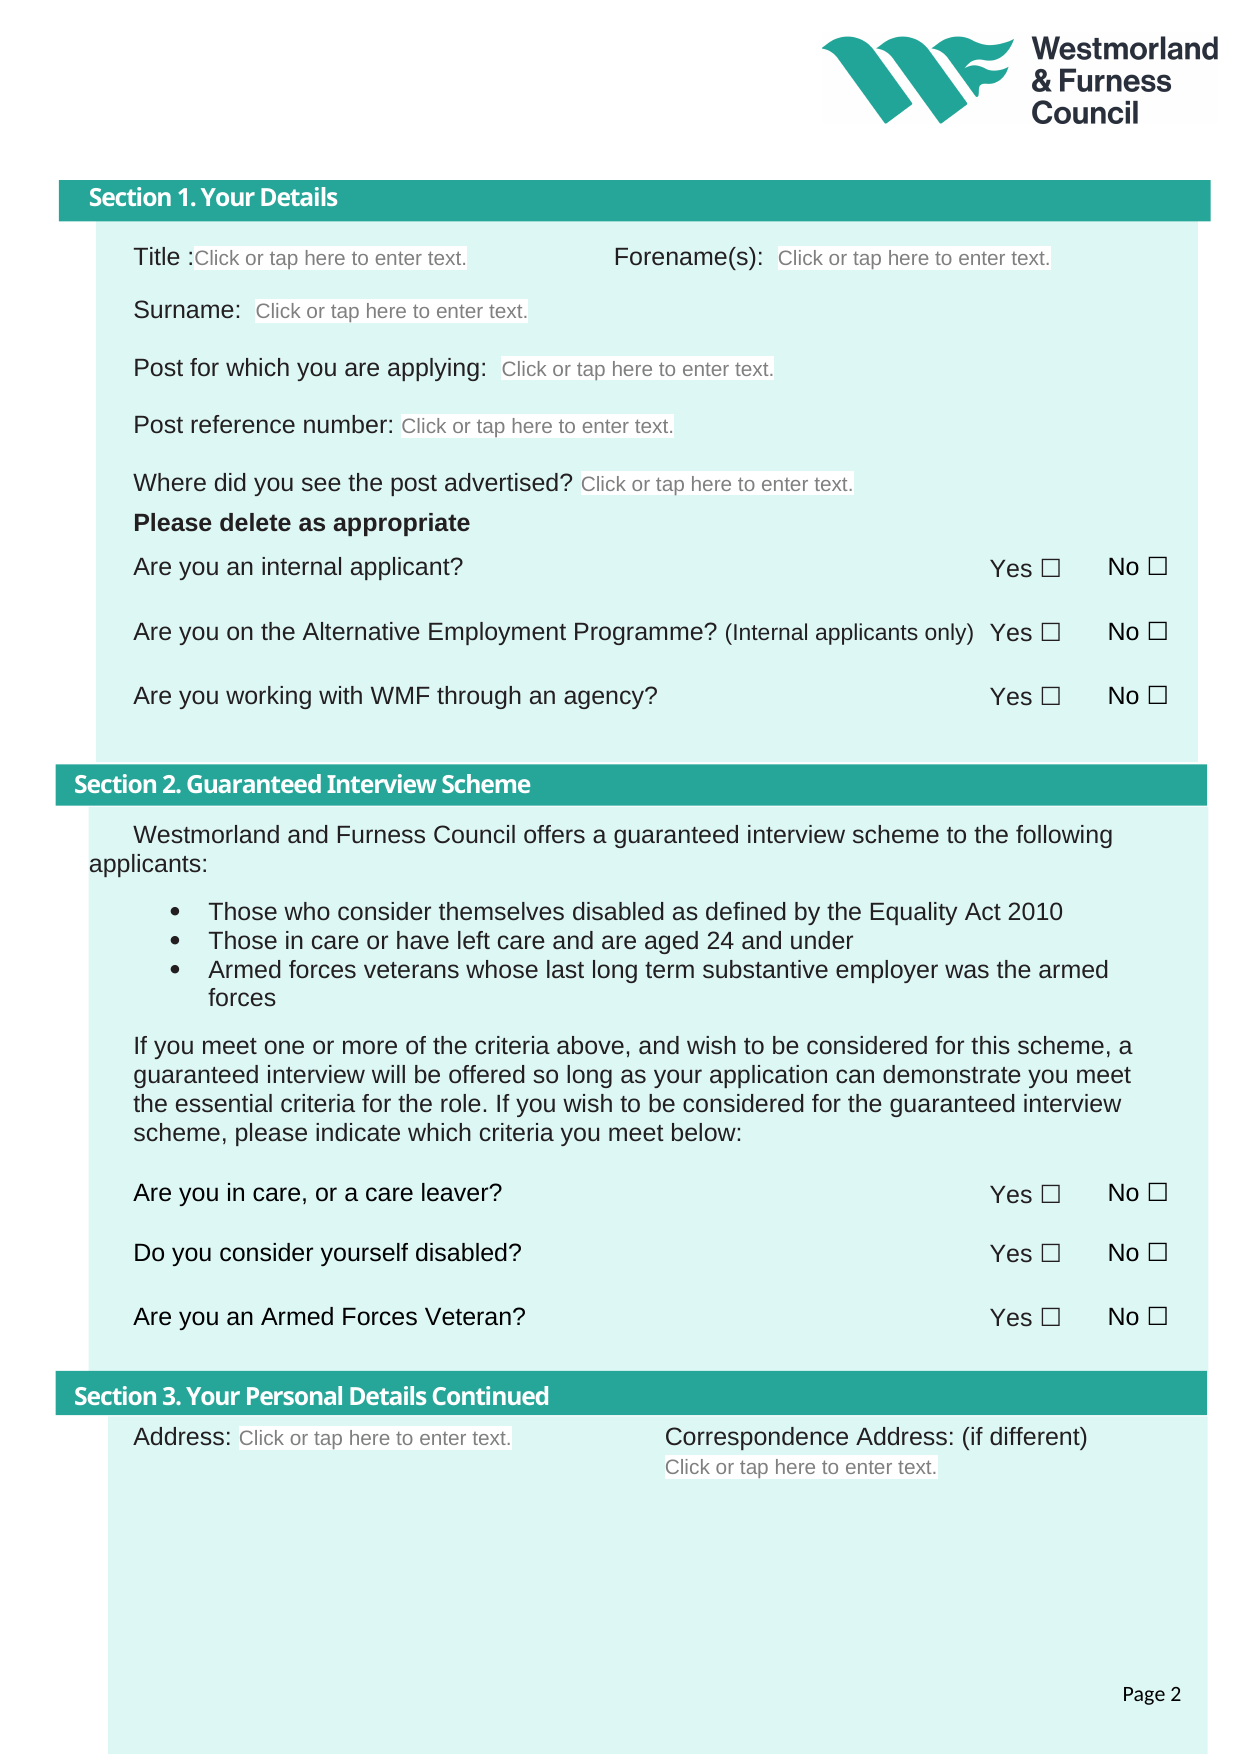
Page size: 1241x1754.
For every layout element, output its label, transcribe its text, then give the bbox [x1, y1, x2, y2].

text Do you consider yourself disabled? Yes No [89, 1234, 1226, 1270]
text Are you on the Alternative Employment Programme? (Internal applicants only) Yes No [89, 613, 1226, 649]
list Those in care or have left care and are aged 24 and under [171, 926, 1183, 954]
text Section 2. Guaranteed Interview Scheme [74, 766, 1181, 801]
text Address: Correspondence Address: (if different) [89, 1422, 1183, 1451]
text Where did you see the post advertised? [89, 468, 1183, 496]
text Are you working with WMF through an agency? Yes No [89, 677, 1226, 713]
text Are you an internal applicant? Yes No [89, 549, 1226, 584]
text Post reference number: [89, 410, 1183, 439]
text Title : Forename(s): [89, 242, 1181, 271]
text Section 3. Your Personal Details Continued [74, 1377, 1184, 1413]
list Armed forces veterans whose last long term substantive employer was the armed forces [171, 954, 1183, 1012]
picture [821, 32, 1218, 124]
text Please delete as appropriate [89, 508, 1226, 537]
text Post for which you are applying: [89, 353, 1183, 381]
list Those who consider themselves disabled as defined by the Equality Act 2010 [171, 897, 1183, 926]
text Westmorland and Furness Council offers a guaranteed interview scheme to the following applicants: [89, 820, 1183, 878]
text Section 1. Your Details [89, 178, 1181, 214]
text If you meet one or more of the criteria above, and wish to be considered for this scheme, a guaranteed interview will be offered so long as your application can demonstrate you meet the essential criteria for the role. If you wish to be considered for the guaranteed interview scheme, please indicate which criteria you meet below: [133, 1031, 1183, 1146]
text Surname: [89, 295, 1183, 324]
text Are you an Armed Forces Veteran? Yes No [89, 1299, 1226, 1334]
text Are you in care, or a care leaver? Yes No [89, 1175, 1226, 1211]
